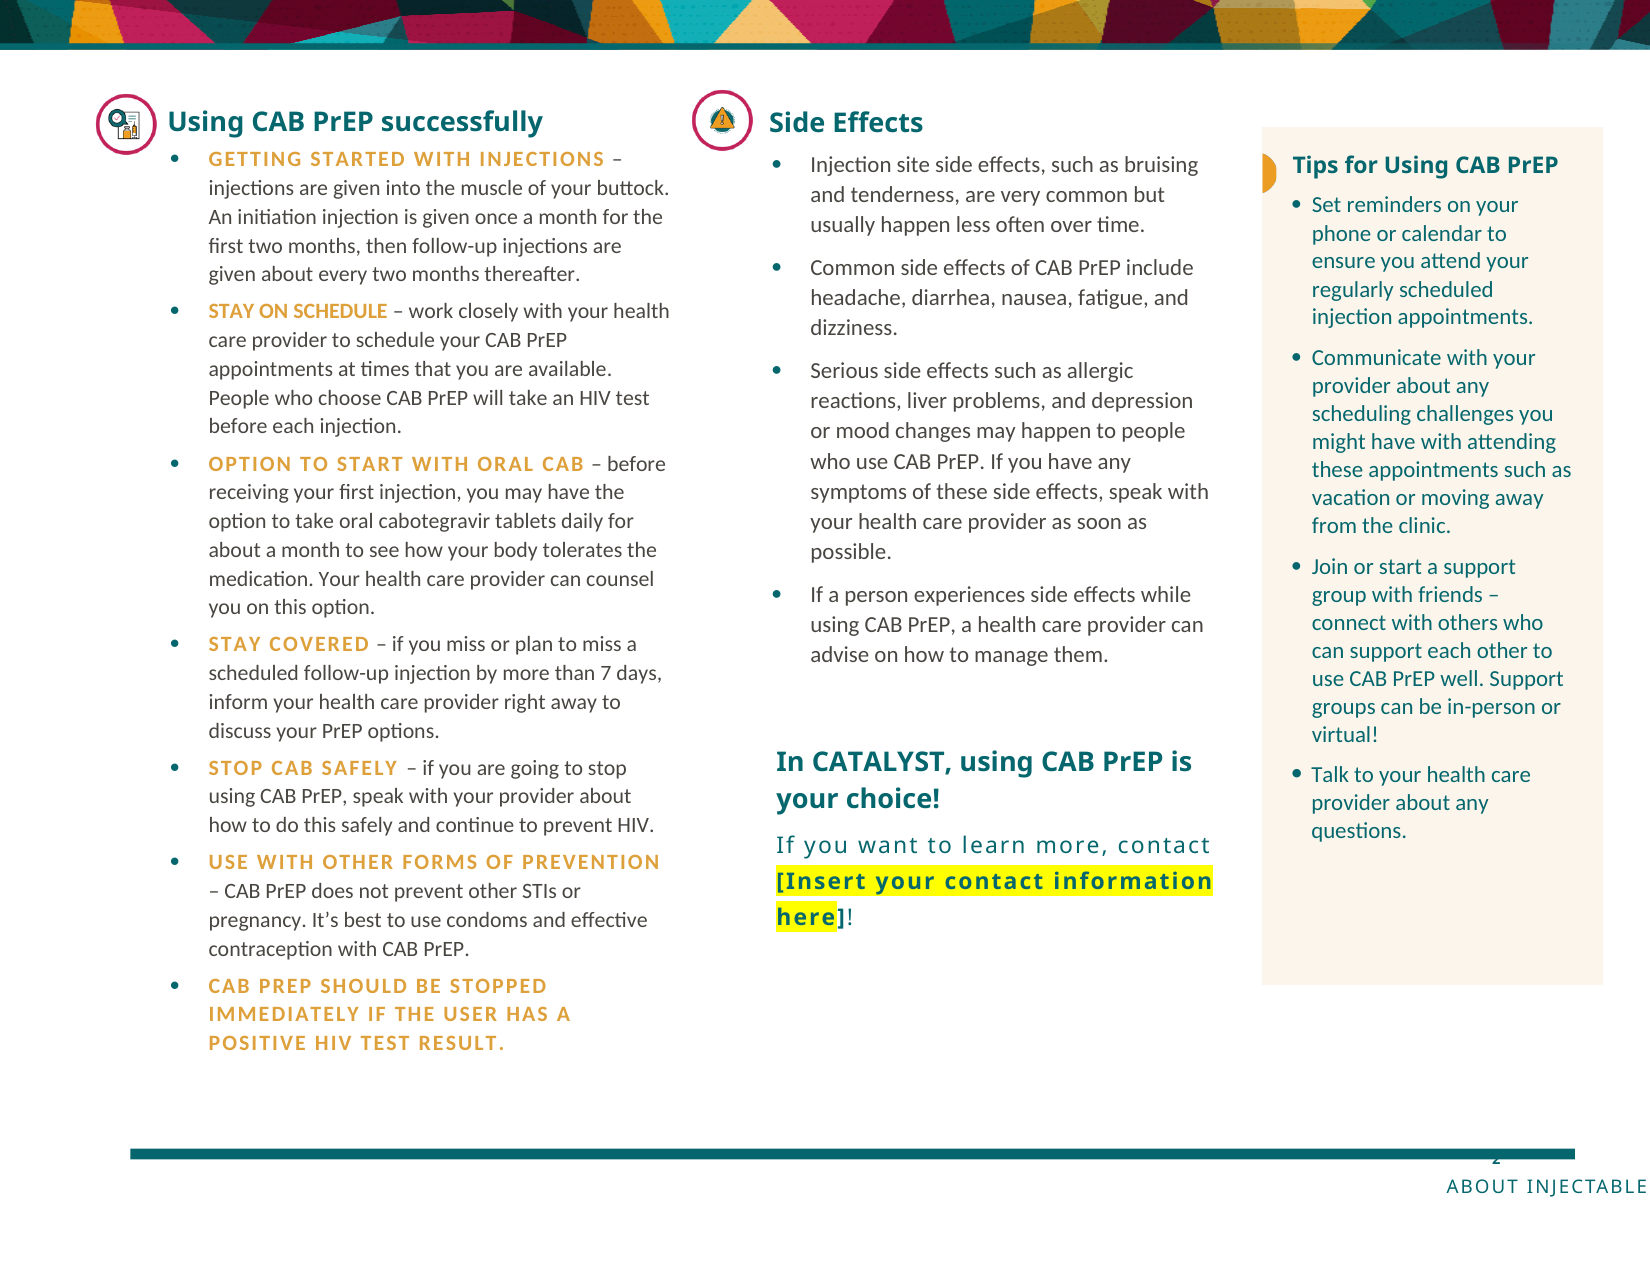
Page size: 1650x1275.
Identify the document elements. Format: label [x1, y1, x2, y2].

picture [684, 82, 760, 158]
picture [0, 0, 1650, 50]
picture [88, 86, 164, 162]
